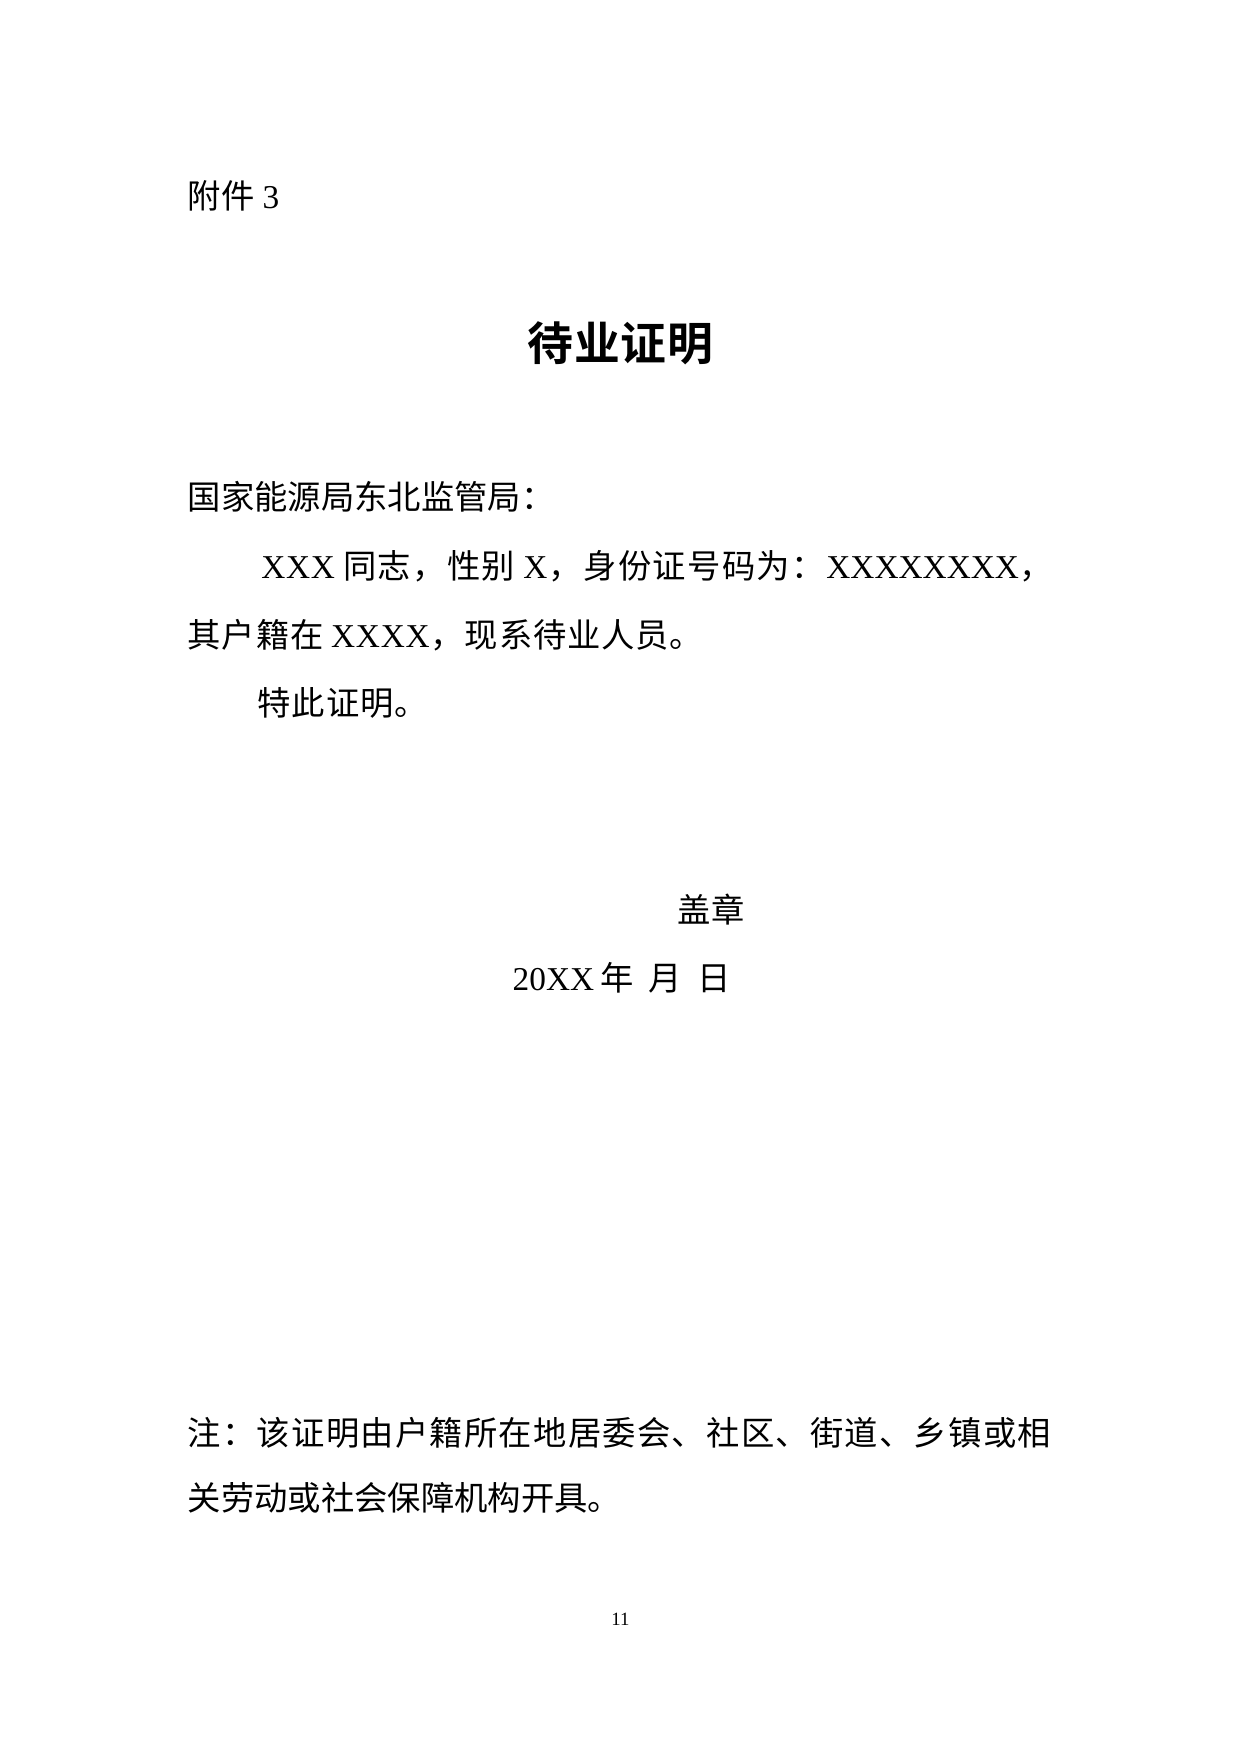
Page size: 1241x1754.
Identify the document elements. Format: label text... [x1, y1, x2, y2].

text 注：该证明由户籍所在地居委会、社区、街道、乡镇或相关劳动或社会保障机构开具。 [187, 1398, 1053, 1528]
text 20XX年 月 日 [187, 936, 1053, 1004]
text 待业证明 [187, 292, 1053, 389]
text 盖章 [187, 867, 1053, 936]
text 附件3 [187, 162, 1053, 227]
text 特此证明。 [187, 661, 1053, 729]
text XXX同志，性别X，身份证号码为：XXXXXXXX，其户籍在XXXX，现系待业人员。 [187, 523, 1053, 661]
text 国家能源局东北监管局： [187, 454, 1053, 523]
